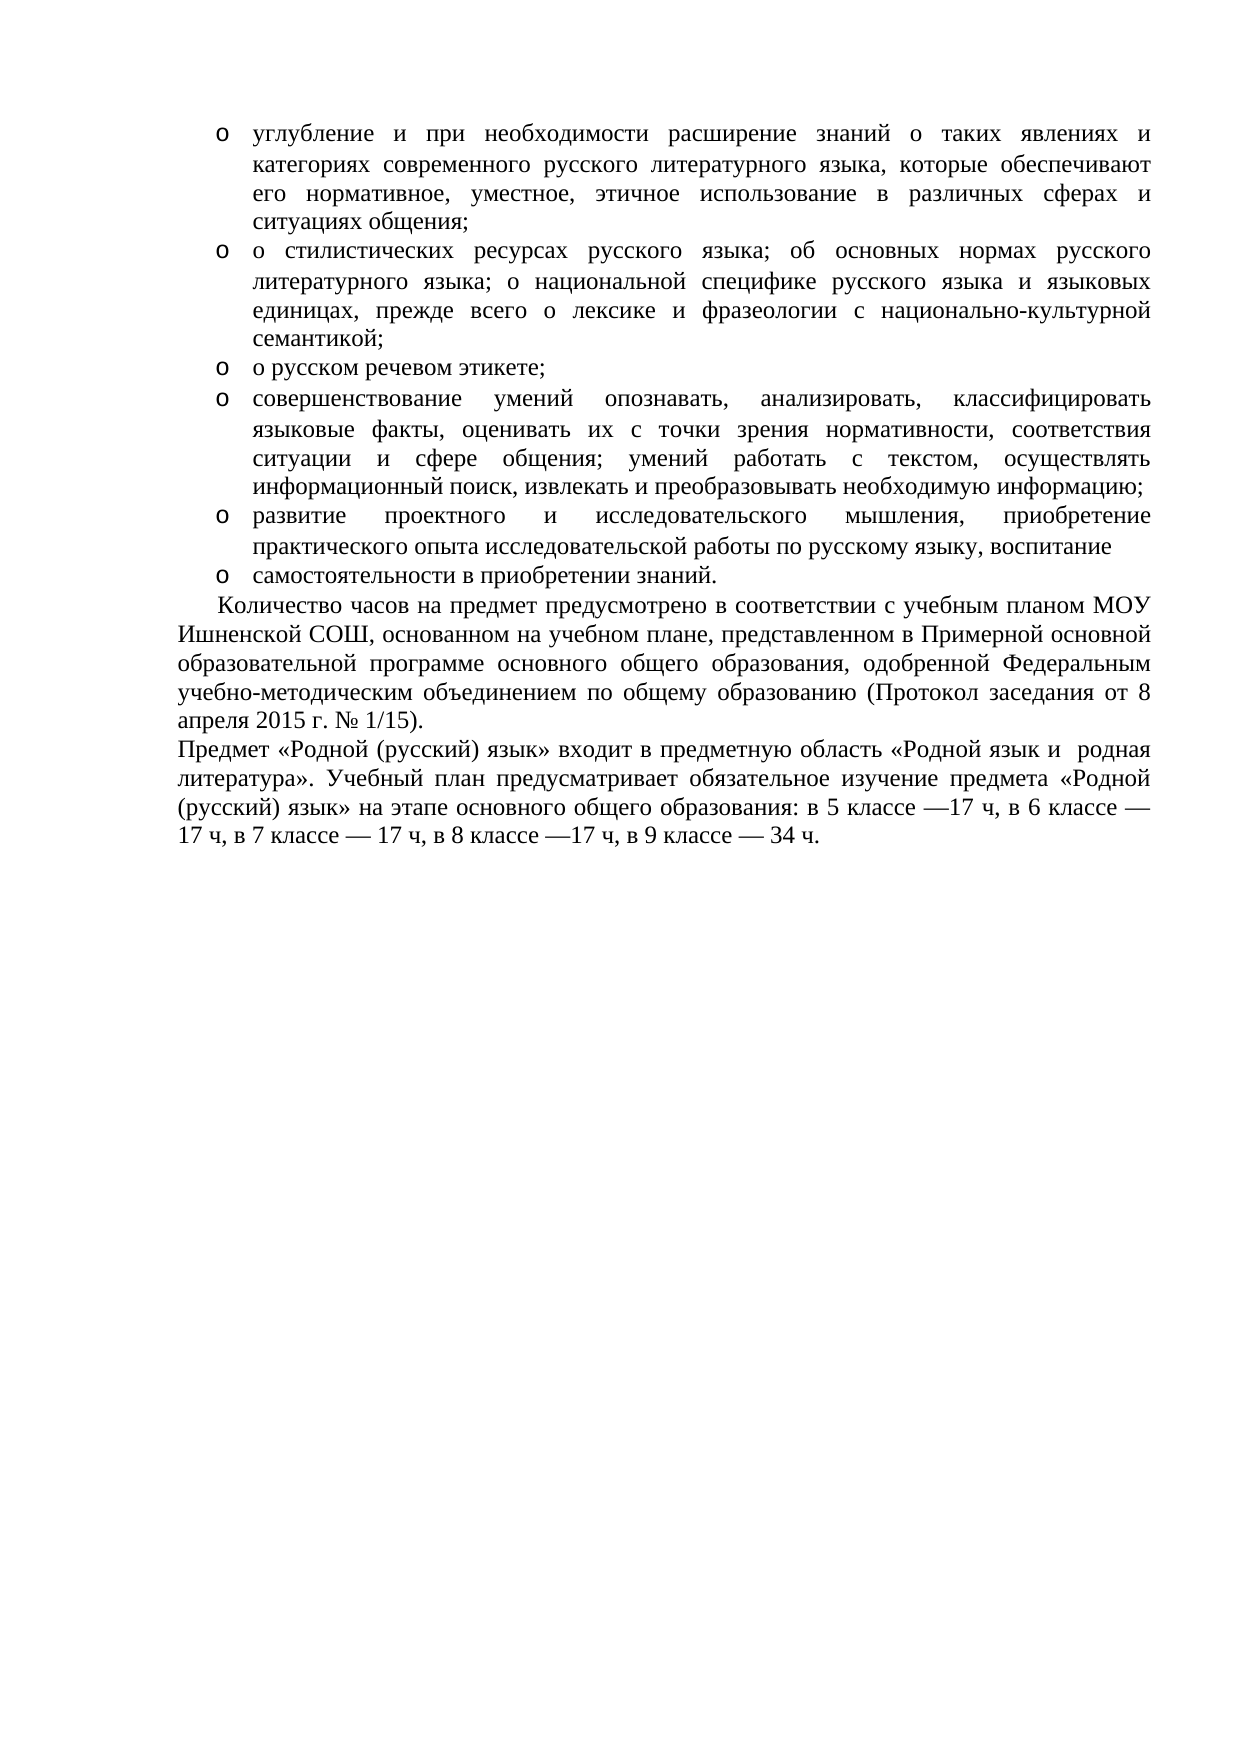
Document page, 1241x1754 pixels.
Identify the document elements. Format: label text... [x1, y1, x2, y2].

text Предмет «Родной (русский) язык» входит в предметную область «Родной язык и родная литература». Учебный план предусматривает обязательное изучение предмета «Родной (русский) язык» на этапе основного общего образования: в 5 классе —17 ч, в 6 классе — 17 ч, в 7 классе — 17 ч, в 8 классе —17 ч, в 9 классе — 34 ч. [177, 734, 1152, 849]
text Количество часов на предмет предусмотрено в соответствии с учебным планом МОУ Ишненской СОШ, основанном на учебном плане, представленном в Примерной основной образовательной программе основного общего образования, одобренной Федеральным учебно-методическим объединением по общему образованию (Протокол заседания от 8 апреля 2015 г. № 1/15). [177, 591, 1152, 734]
list углубление и при необходимости расширение знаний о таких явлениях и категориях современного русского литературного языка, которые обеспечивают его нормативное, уместное, этичное использование в различных сферах и ситуациях общения; [215, 118, 1152, 235]
list самостоятельности в приобретении знаний. [215, 560, 1152, 591]
list развитие проектного и исследовательского мышления, приобретение практического опыта исследовательской работы по русскому языку, воспитание [215, 500, 1152, 560]
list совершенствование умений опознавать, анализировать, классифицировать языковые факты, оценивать их с точки зрения нормативности, соответствия ситуации и сфере общения; умений работать с текстом, осуществлять информационный поиск, извлекать и преобразовывать необходимую информацию; [215, 383, 1152, 500]
list о стилистических ресурсах русского языка; об основных нормах русского литературного языка; о национальной специфике русского языка и языковых единицах, прежде всего о лексике и фразеологии с национально-культурной семантикой; [215, 235, 1152, 352]
list о русском речевом этикете; [215, 352, 1152, 383]
